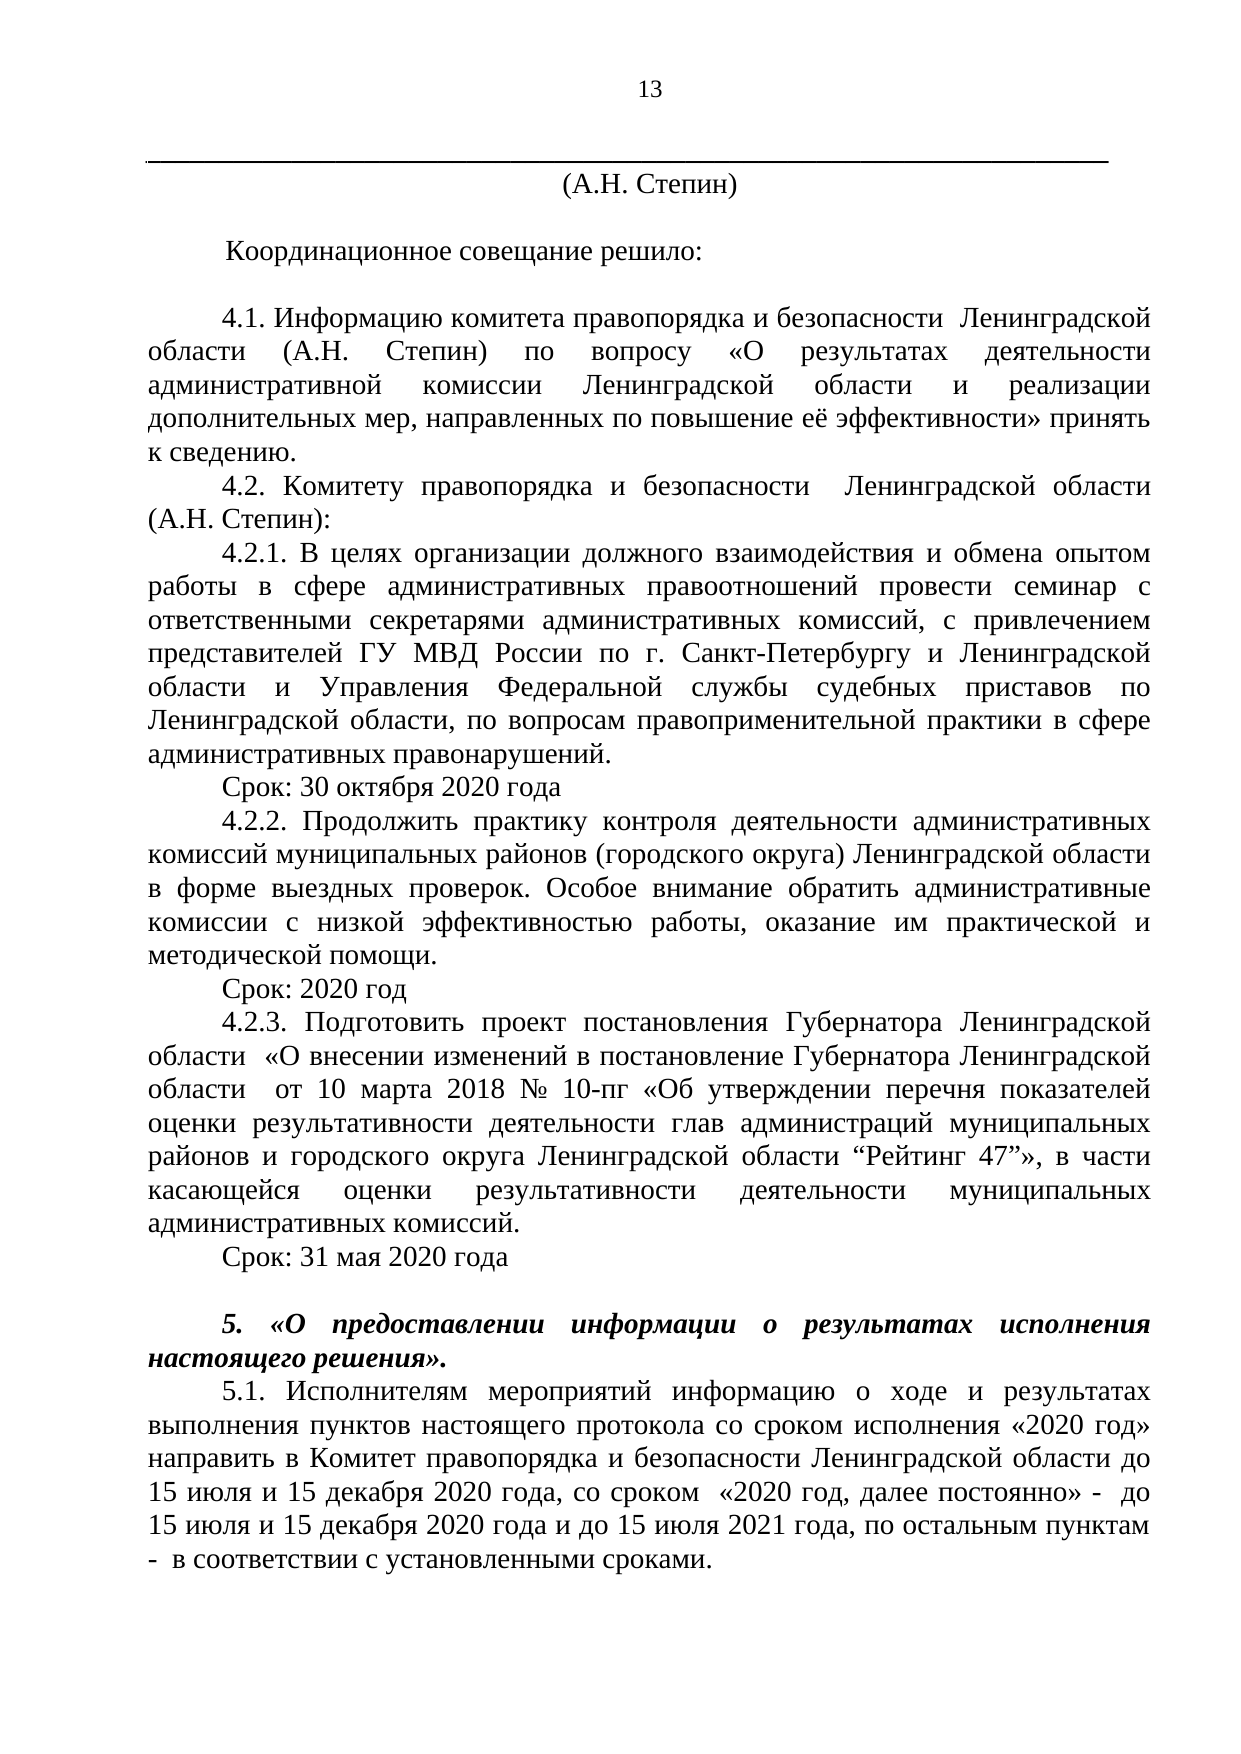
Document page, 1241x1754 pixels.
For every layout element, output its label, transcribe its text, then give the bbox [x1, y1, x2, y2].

text 4.2.2. Продолжить практику контроля деятельности административных комиссий муниципальных районов (городского округа) Ленинградской области в форме выездных проверок. Особое внимание обратить административные комиссии с низкой эффективностью работы, оказание им практической и методической помощи. [148, 803, 1152, 971]
text 4.2. Комитету правопорядка и безопасности Ленинградской области (А.Н. Степин): [148, 468, 1152, 535]
text __________________________________________________________________ [148, 132, 1162, 166]
text 5. «О предоставлении информации о результатах исполнения настоящего решения». [148, 1306, 1152, 1372]
text Срок: 2020 год [148, 971, 1152, 1004]
text 4.1. Информацию комитета правопорядка и безопасности Ленинградской области (А.Н. Степин) по вопросу «О результатах деятельности административной комиссии Ленинградской области и реализации дополнительных мер, направленных по повышение её эффективности» принять к сведению. [148, 300, 1152, 468]
text 4.2.3. Подготовить проект постановления Губернатора Ленинградской области «О внесении изменений в постановление Губернатора Ленинградской области от 10 марта 2018 № 10-пг «Об утверждении перечня показателей оценки результативности деятельности глав администраций муниципальных районов и городского округа Ленинградской области “Рейтинг 47”», в части касающейся оценки результативности деятельности муниципальных административных комиссий. [148, 1004, 1152, 1239]
text (А.Н. Степин) [148, 166, 1152, 199]
text 5.1. Исполнителям мероприятий информацию о ходе и результатах выполнения пунктов настоящего протокола со сроком исполнения «2020 год» направить в Комитет правопорядка и безопасности Ленинградской области до 15 июля и 15 декабря 2020 года, со сроком «2020 год, далее постоянно» - до 15 июля и 15 декабря 2020 года и до 15 июля 2021 года, по остальным пунктам - в соответствии с установленными сроками. [148, 1372, 1162, 1639]
text 4.2.1. В целях организации должного взаимодействия и обмена опытом работы в сфере административных правоотношений провести семинар с ответственными секретарями административных комиссий, с привлечением представителей ГУ МВД России по г. Санкт-Петербургу и Ленинградской области и Управления Федеральной службы судебных приставов по Ленинградской области, по вопросам правоприменительной практики в сфере административных правонарушений. [148, 535, 1152, 769]
text Срок: 30 октября 2020 года [148, 769, 1152, 803]
text Координационное совещание решило: [148, 233, 1152, 266]
text Срок: 31 мая 2020 года [148, 1239, 1152, 1273]
